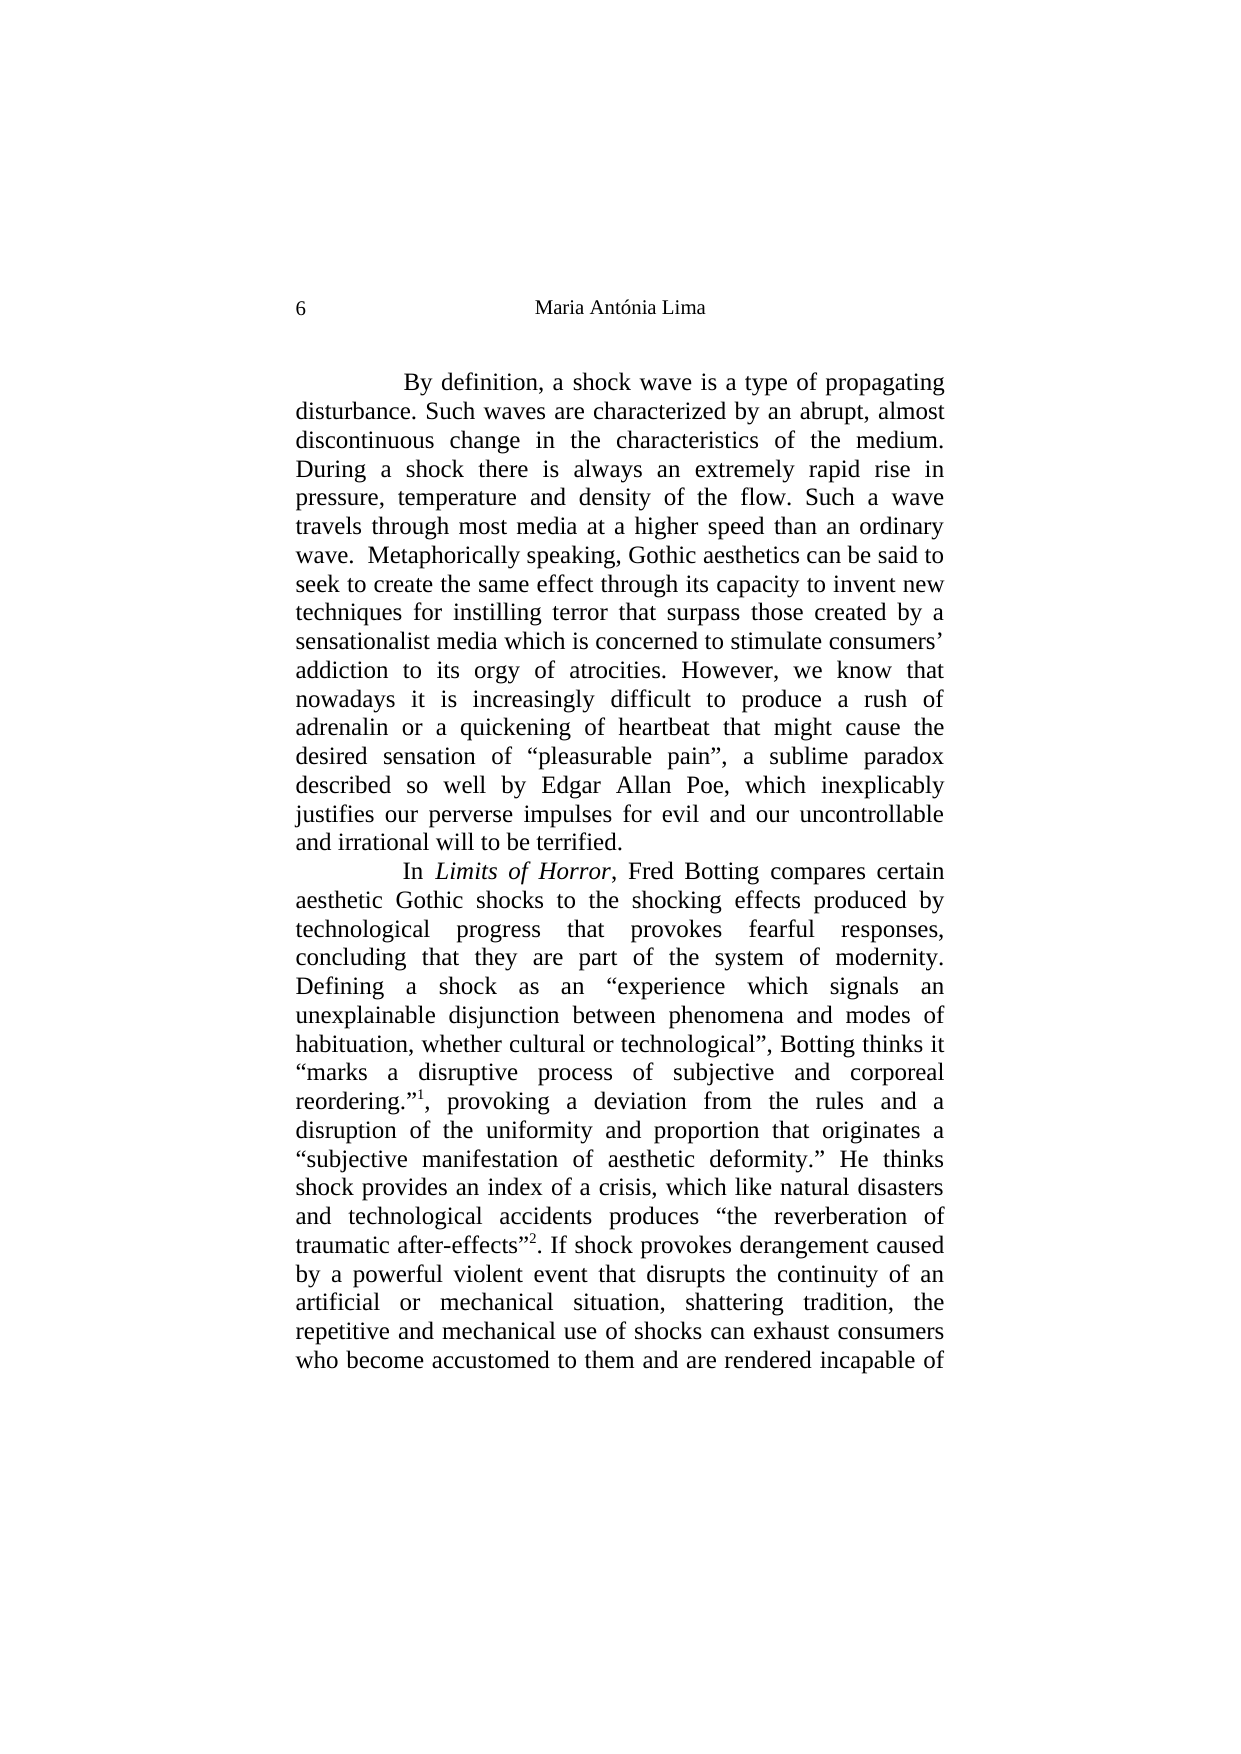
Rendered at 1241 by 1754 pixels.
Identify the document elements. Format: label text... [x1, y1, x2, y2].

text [295, 856, 945, 1374]
text By definition, a shock wave is a type of propagating disturbance. Such waves are characterized by an abrupt, almost discontinuous change in the characteristics of the medium. During a shock there is always an extremely rapid rise in pressure, temperature and density of the flow. Such a wave travels through most media at a higher speed than an ordinary wave. Metaphorically speaking, Gothic aesthetics can be said to seek to create the same effect through its capacity to invent new techniques for instilling terror that surpass those created by a sensationalist media which is concerned to stimulate consumers’ addiction to its orgy of atrocities. However, we know that nowadays it is increasingly difficult to produce a rush of adrenalin or a quickening of heartbeat that might cause the desired sensation of “pleasurable pain”, a sublime paradox described so well by Edgar Allan Poe, which inexplicably justifies our perverse impulses for evil and our uncontrollable and irrational will to be terrified. [295, 367, 945, 856]
